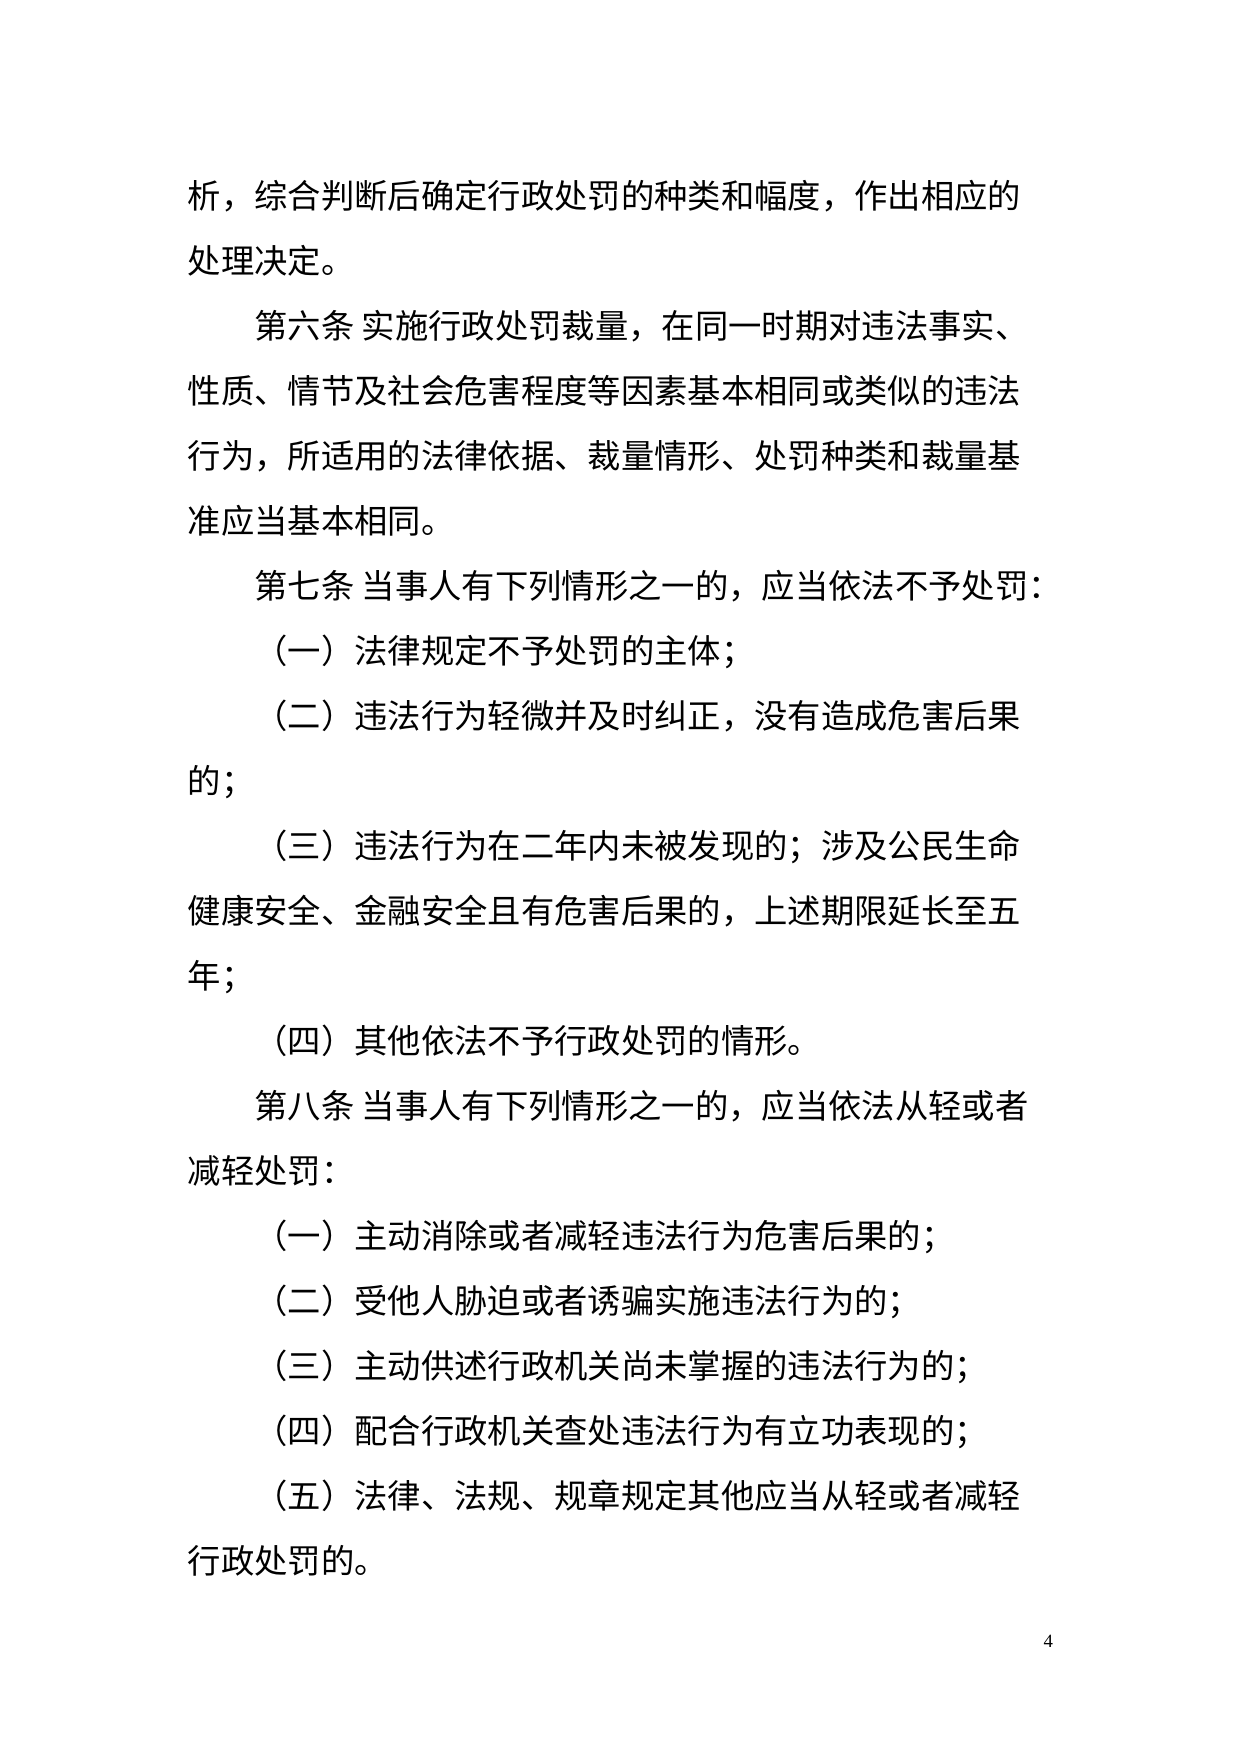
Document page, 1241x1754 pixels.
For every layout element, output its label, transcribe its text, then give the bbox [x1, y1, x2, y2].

text （五）法律、法规、规章规定其他应当从轻或者减轻行政处罚的。 [187, 1462, 1053, 1592]
text 第六条 实施行政处罚裁量，在同一时期对违法事实、性质、情节及社会危害程度等因素基本相同或类似的违法行为，所适用的法律依据、裁量情形、处罚种类和裁量基准应当基本相同。 [187, 292, 1053, 552]
text （一）主动消除或者减轻违法行为危害后果的； [187, 1202, 1053, 1267]
text （三）主动供述行政机关尚未掌握的违法行为的； [187, 1332, 1053, 1397]
text （二）受他人胁迫或者诱骗实施违法行为的； [187, 1267, 1053, 1332]
text （二）违法行为轻微并及时纠正，没有造成危害后果的； [187, 682, 1053, 812]
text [187, 162, 1053, 292]
text （三）违法行为在二年内未被发现的；涉及公民生命健康安全、金融安全且有危害后果的，上述期限延长至五年； [187, 812, 1053, 1007]
text 第七条 当事人有下列情形之一的，应当依法不予处罚： [187, 552, 1053, 617]
text （四）其他依法不予行政处罚的情形。 [187, 1007, 1053, 1072]
text （四）配合行政机关查处违法行为有立功表现的； [187, 1397, 1053, 1462]
text 第八条 当事人有下列情形之一的，应当依法从轻或者减轻处罚： [187, 1072, 1053, 1202]
text （一）法律规定不予处罚的主体； [187, 617, 1053, 682]
